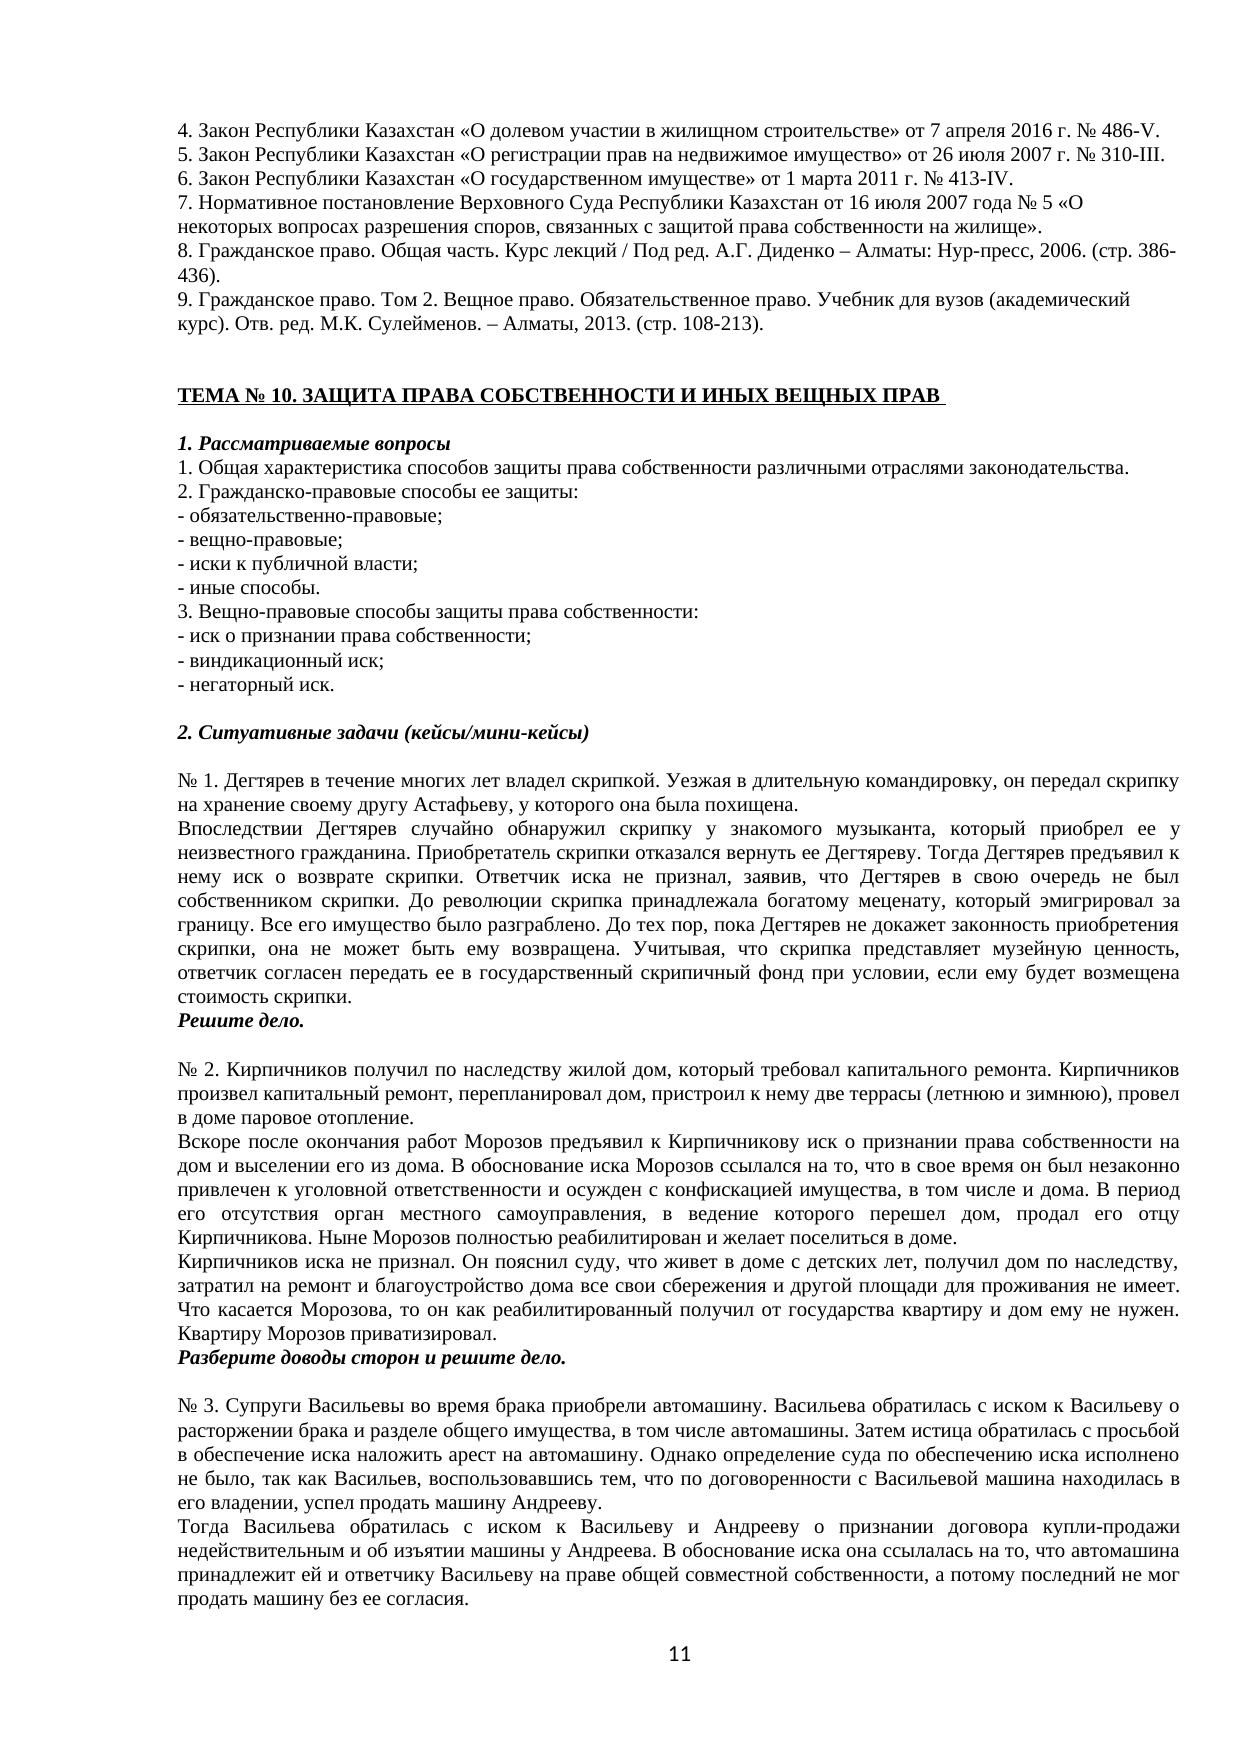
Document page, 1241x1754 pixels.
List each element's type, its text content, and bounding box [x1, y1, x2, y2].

text - иск о признании права собственности; [177, 623, 1181, 647]
text - виндикационный иск; [177, 647, 1181, 672]
text 4. Закон Республики Казахстан «О долевом участии в жилищном строительстве» от 7 апреля 2016 г. № 486-V. [177, 118, 1181, 142]
text 1. Рассматриваемые вопросы [177, 431, 1181, 455]
text 9. Гражданское право. Том 2. Вещное право. Обязательственное право. Учебник для вузов (академический курс). Отв. ред. М.К. Сулейменов. – Алматы, 2013. (стр. 108-213). [177, 287, 1181, 335]
text № 3. Супруги Васильевы во время брака приобрели автомашину. Васильева обратилась с иском к Васильеву о расторжении брака и разделе общего имущества, в том числе автомашины. Затем истица обратилась с просьбой в обеспечение иска наложить арест на автомашину. Однако определение суда по обеспечению иска исполнено не было, так как Васильев, воспользовавшись тем, что по договоренности с Васильевой машина находилась в его владении, успел продать машину Андрееву. [177, 1393, 1181, 1514]
text № 1. Дегтярев в течение многих лет владел скрипкой. Уезжая в длительную командировку, он передал скрипку на хранение своему другу Астафьеву, у которого она была похищена. [177, 768, 1181, 816]
text 2. Гражданско-правовые способы ее защиты: [177, 479, 1181, 503]
text 7. Нормативное постановление Верховного Суда Республики Казахстан от 16 июля 2007 года № 5 «О некоторых вопросах разрешения споров, связанных с защитой права собственности на жилище». [177, 190, 1181, 238]
text - вещно-правовые; [177, 527, 1181, 551]
text 8. Гражданское право. Общая часть. Курс лекций / Под ред. А.Г. Диденко – Алматы: Нур-пресс, 2006. (стр. 386-436). [177, 238, 1181, 287]
text № 2. Кирпичников получил по наследству жилой дом, который требовал капитального ремонта. Кирпичников произвел капитальный ремонт, перепланировал дом, пристроил к нему две террасы (летнюю и зимнюю), провел в доме паровое отопление. [177, 1057, 1181, 1129]
text 2. Ситуативные задачи (кейсы/мини-кейсы) [177, 720, 1181, 744]
text Решите дело. [177, 1008, 1181, 1032]
text 3. Вещно-правовые способы защиты права собственности: [177, 599, 1181, 623]
text 5. Закон Республики Казахстан «О регистрации прав на недвижимое имущество» от 26 июля 2007 г. № 310-III. [177, 142, 1181, 166]
text - иные способы. [177, 575, 1181, 599]
text 1. Общая характеристика способов защиты права собственности различными отраслями законодательства. [177, 455, 1181, 479]
text Кирпичников иска не признал. Он пояснил суду, что живет в доме с детских лет, получил дом по наследству, затратил на ремонт и благоустройство дома все свои сбережения и другой площади для проживания не имеет. Что касается Морозова, то он как реабилитированный получил от государства квартиру и дом ему не нужен. Квартиру Морозов приватизировал. [177, 1249, 1181, 1345]
text - иски к публичной власти; [177, 551, 1181, 575]
text Впоследствии Дегтярев случайно обнаружил скрипку у знакомого музыканта, который приобрел ее у неизвестного гражданина. Приобретатель скрипки отказался вернуть ее Дегтяреву. Тогда Дегтярев предъявил к нему иск о возврате скрипки. Ответчик иска не признал, заявив, что Дегтярев в свою очередь не был собственником скрипки. До революции скрипка принадлежала богатому меценату, который эмигрировал за границу. Все его имущество было разграблено. До тех пор, пока Дегтярев не докажет законность приобретения скрипки, она не может быть ему возвращена. Учитывая, что скрипка представляет музейную ценность, ответчик согласен передать ее в государственный скрипичный фонд при условии, если ему будет возмещена стоимость скрипки. [177, 816, 1181, 1008]
text Вскоре после окончания работ Морозов предъявил к Кирпичникову иск о признании права собственности на дом и выселении его из дома. В обоснование иска Морозов ссылался на то, что в свое время он был незаконно привлечен к уголовной ответственности и осужден с конфискацией имущества, в том числе и дома. В период его отсутствия орган местного самоуправления, в ведение которого перешел дом, продал его отцу Кирпичникова. Ныне Морозов полностью реабилитирован и желает поселиться в доме. [177, 1129, 1181, 1249]
text Разберите доводы сторон и решите дело. [177, 1345, 1181, 1369]
text 6. Закон Республики Казахстан «О государственном имуществе» от 1 марта 2011 г. № 413-IV. [177, 166, 1181, 190]
text - негаторный иск. [177, 672, 1181, 696]
text - обязательственно-правовые; [177, 503, 1181, 527]
text Тогда Васильева обратилась с иском к Васильеву и Андрееву о признании договора купли-продажи недействительным и об изъятии машины у Андреева. В обоснование иска она ссылалась на то, что автомашина принадлежит ей и ответчику Васильеву на праве общей совместной собственности, а потому последний не мог продать машину без ее согласия. [177, 1514, 1181, 1610]
text Тема № 10. Защита права собственности и иных вещных прав [177, 383, 1181, 407]
